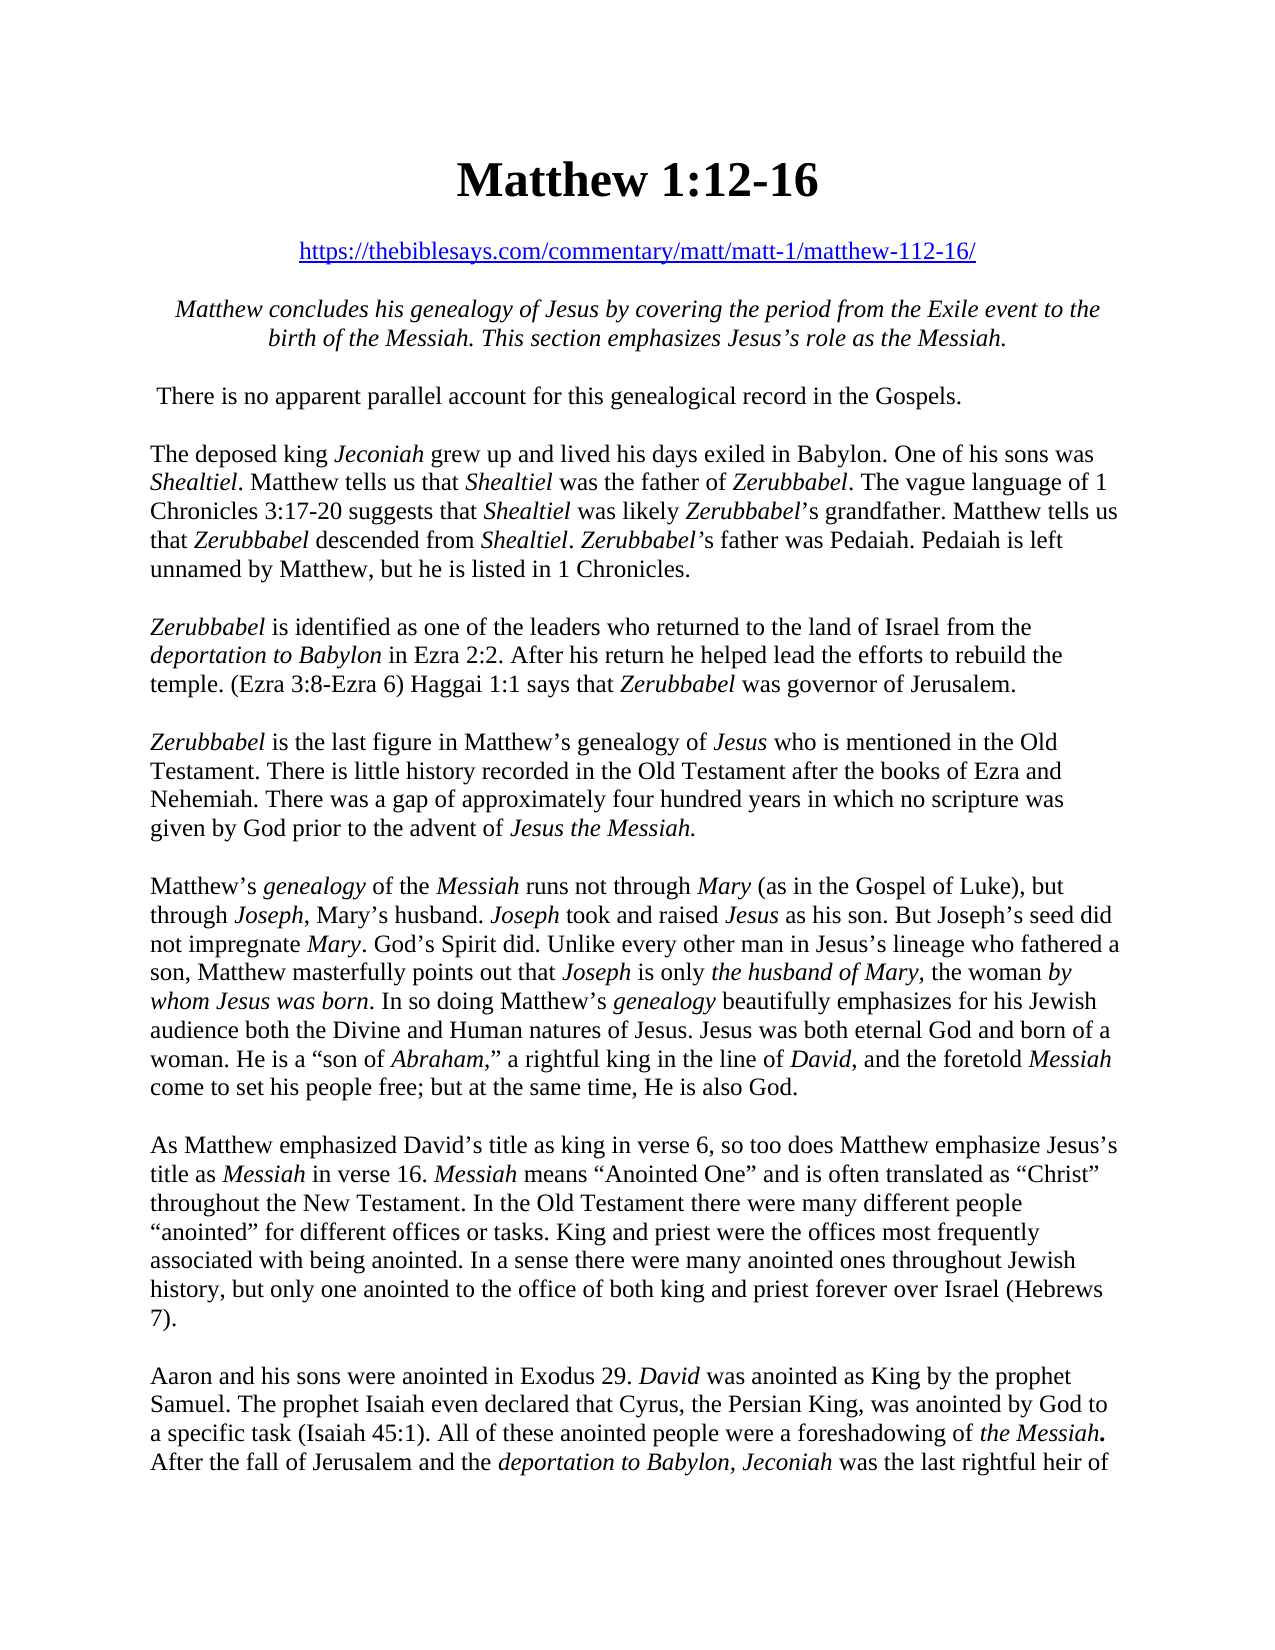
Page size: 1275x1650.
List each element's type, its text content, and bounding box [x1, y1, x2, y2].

text Matthew’s genealogy of the Messiah runs not through Mary (as in the Gospel of Luke), but through Joseph, Mary’s husband. Joseph took and raised Jesus as his son. But Joseph’s seed did not impregnate Mary. God’s Spirit did. Unlike every other man in Jesus’s lineage who fathered a son, Matthew masterfully points out that Joseph is only the husband of Mary, the woman by whom Jesus was born. In so doing Matthew’s genealogy beautifully emphasizes for his Jewish audience both the Divine and Human natures of Jesus. Jesus was both eternal God and born of a woman. He is a “son of Abraham,” a rightful king in the line of David, and the foretold Messiah come to set his people free; but at the same time, He is also God. [150, 871, 1125, 1101]
text Zerubbabel is the last figure in Matthew’s genealogy of Jesus who is mentioned in the Old Testament. There is little history recorded in the Old Testament after the books of Ezra and Nehemiah. There was a gap of approximately four hundred years in which no scripture was given by God prior to the advent of Jesus the Messiah. [150, 727, 1125, 842]
text The deposed king Jeconiah grew up and lived his days exiled in Babylon. One of his sons was Shealtiel. Matthew tells us that Shealtiel was the father of Zerubbabel. The vague language of 1 Chronicles 3:17-20 suggests that Shealtiel was likely Zerubbabel’s grandfather. Matthew tells us that Zerubbabel descended from Shealtiel. Zerubbabel’s father was Pedaiah. Pedaiah is left unnamed by Matthew, but he is listed in 1 Chronicles. [150, 439, 1125, 582]
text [150, 1361, 1125, 1476]
text Matthew concludes his genealogy of Jesus by covering the period from the Exile event to the birth of the Messiah. This section emphasizes Jesus’s role as the Messiah. [150, 294, 1125, 352]
text Zerubbabel is identified as one of the leaders who returned to the land of Israel from the deportation to Babylon in Ezra 2:2. After his return he helped lead the efforts to rebuild the temple. (Ezra 3:8-Ezra 6) Haggai 1:1 says that Zerubbabel was governor of Jerusalem. [150, 612, 1125, 698]
text https://thebiblesays.com/commentary/matt/matt-1/matthew-112-16/ [150, 236, 1125, 265]
text As Matthew emphasized David’s title as king in verse 6, so too does Matthew emphasize Jesus’s title as Messiah in verse 16. Messiah means “Anointed One” and is often translated as “Christ” throughout the New Testament. In the Old Testament there were many different people “anointed” for different offices or tasks. King and priest were the offices most frequently associated with being anointed. In a sense there were many anointed ones throughout Jewish history, but only one anointed to the office of both king and priest forever over Israel (Hebrews 7). [150, 1130, 1125, 1332]
text Matthew 1:12-16 [150, 150, 1125, 207]
text There is no apparent parallel account for this genealogical record in the Gospels. [150, 381, 1125, 409]
